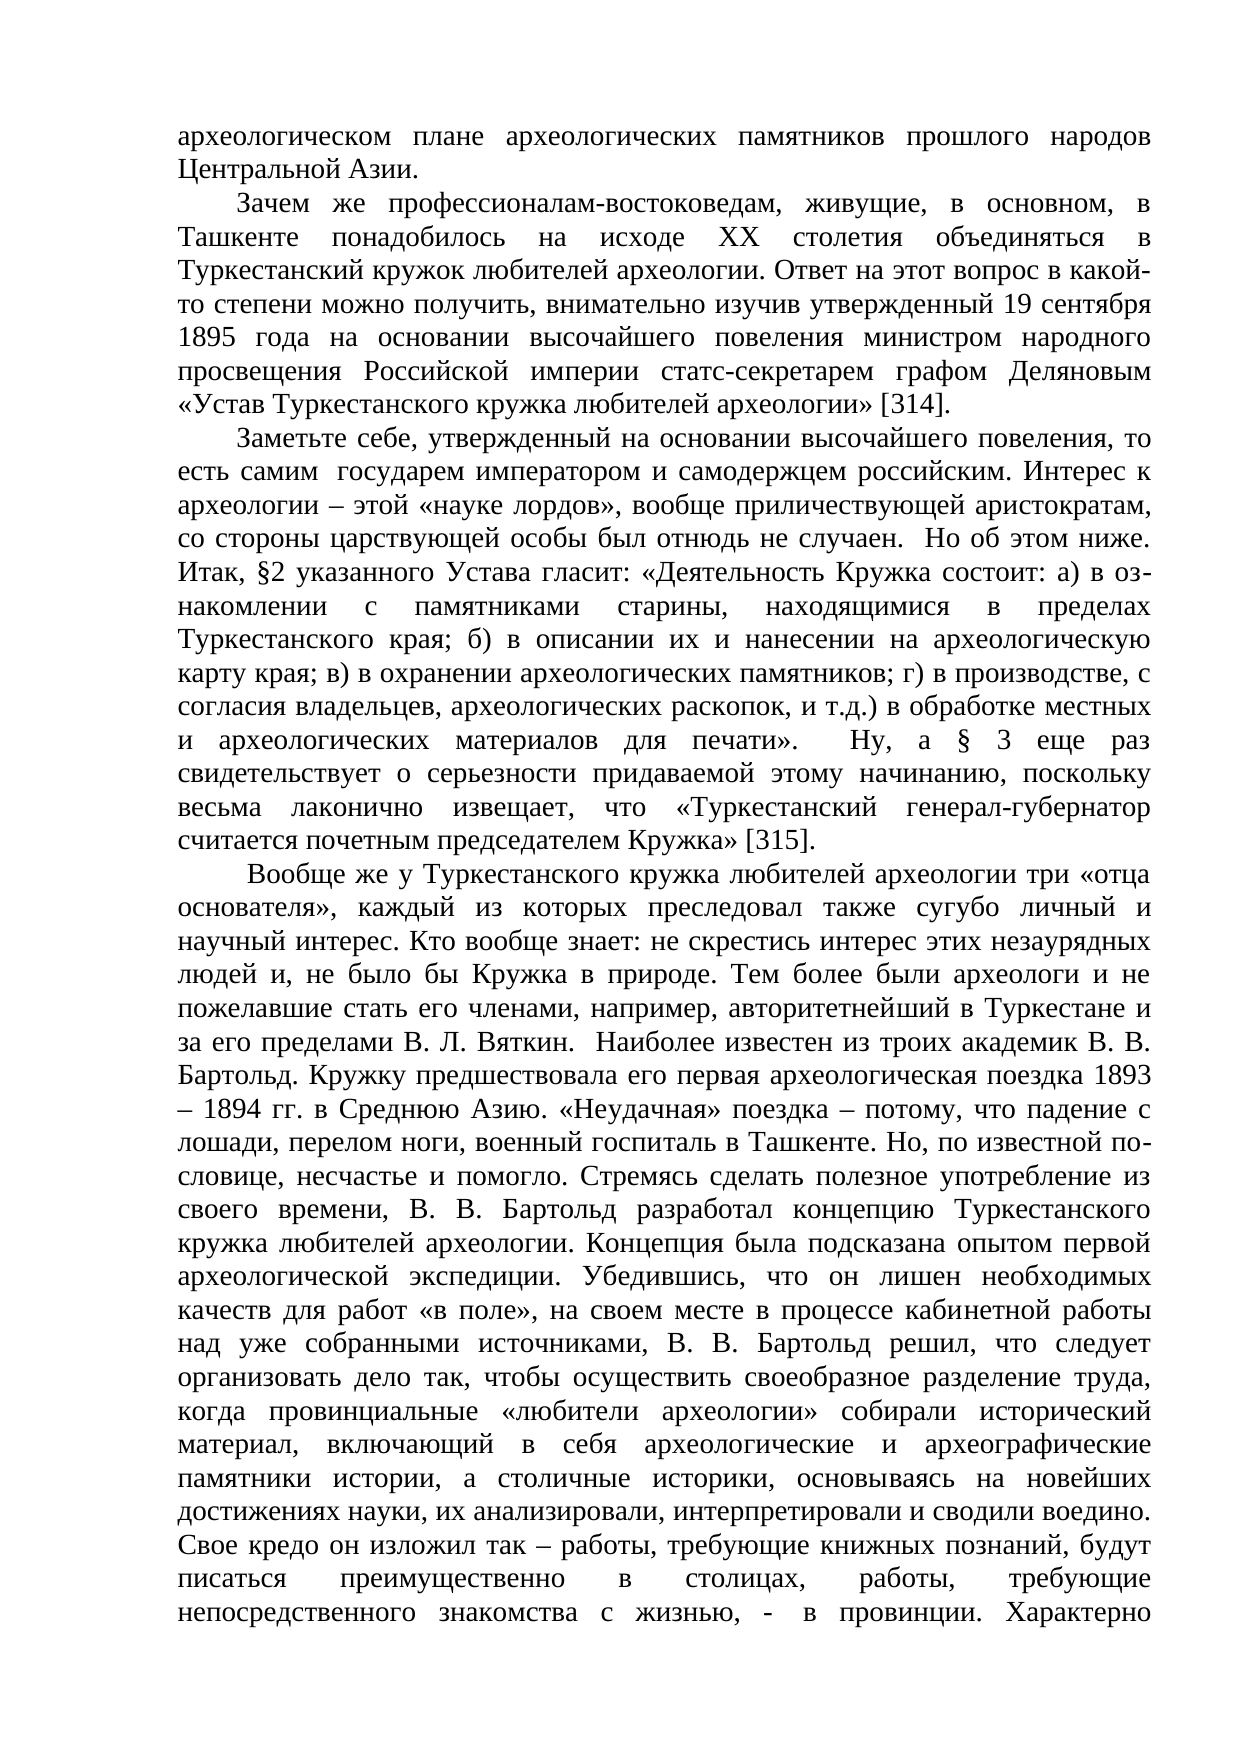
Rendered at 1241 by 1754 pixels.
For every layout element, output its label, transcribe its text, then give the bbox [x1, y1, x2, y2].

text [177, 118, 1152, 185]
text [177, 856, 1152, 1627]
text Заметьте себе, утвержденный на основании высочайшего повеления, то есть самим государем императором и самодержцем российским. Интерес к археологии – этой «науке лордов», вообще приличествующей аристократам, со стороны царствующей особы был отнюдь не случаен. Но об этом ниже. Итак, §2 указанного Устава гласит: «Деятельность Кружка состоит: а) в ознакомлении с памятниками старины, находящимися в пределах Туркестанского края; б) в описании их и нанесении на археологическую карту края; в) в охранении археологических памятников; г) в производстве, с согласия владельцев, археологических раскопок, и т.д.) в обработке местных и археологических материалов для печати». Ну, а § 3 еще раз свидетельствует о серьезности придаваемой этому начинанию, поскольку весьма лаконично извещает, что «Туркестанский генерал-губернатор считается почетным председателем Кружка» [315]. [177, 420, 1152, 856]
text Зачем же профессионалам-востоковедам, живущие, в основном, в Ташкенте понадобилось на исходе XX столетия объединяться в Туркестанский кружок любителей археологии. Ответ на этот вопрос в какой-то степени можно получить, внимательно изучив утвержденный 19 сентября 1895 года на основании высочайшего повеления министром народного просвещения Российской империи статс-секретарем графом Деляновым «Устав Туркестанского кружка любителей археологии» [314]. [177, 185, 1152, 420]
